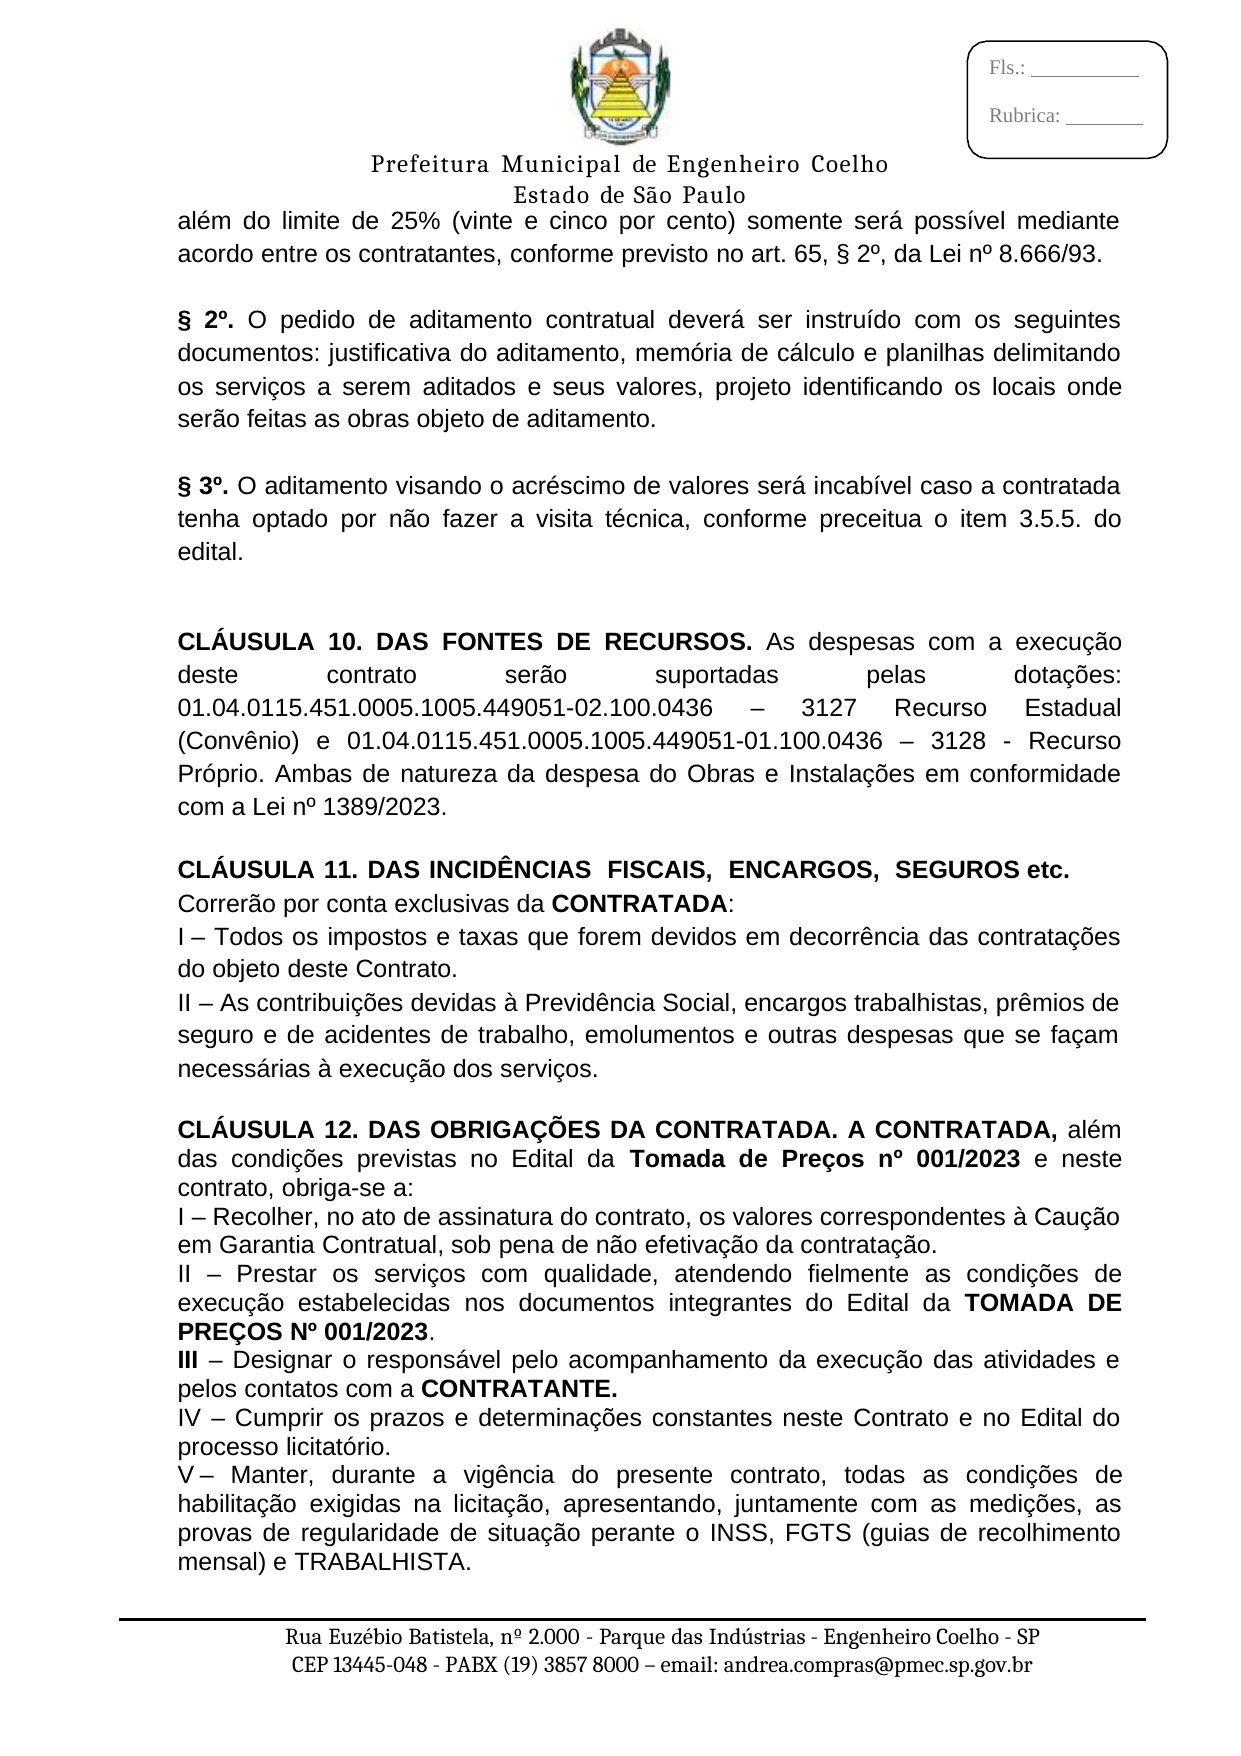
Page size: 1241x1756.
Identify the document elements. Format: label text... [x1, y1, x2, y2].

text das condições previstas no Edital da Tomada de Preços nº 001/2023 e neste contrato, obriga-se a: [177, 1144, 1123, 1202]
text § 2º. O pedido de aditamento contratual deverá ser instruído com os seguintes documentos: justificativa do aditamento, memória de cálculo e planilhas delimitando os serviços a serem aditados e seus valores, projeto identificando os locais onde serão feitas as obras objeto de aditamento. [177, 305, 1122, 433]
text § 3º. O aditamento visando o acréscimo de valores será incabível caso a contratada tenha optado por não fazer a visita técnica, conforme preceitua o item 3.5.5. do edital. [177, 471, 1122, 565]
list – Manter, durante a vigência do presente contrato, todas as condições de habilitação exigidas na licitação, apresentando, juntamente com as medições, as provas de regularidade de situação perante o INSS, FGTS (guias de recolhimento mensal) e TRABALHISTA. [177, 1460, 1123, 1575]
list – Prestar os serviços com qualidade, atendendo fielmente as condições de execução estabelecidas nos documentos integrantes do Edital da TOMADA DE PREÇOS Nº 001/2023. [177, 1259, 1123, 1345]
list CLÁUSULA 10. DAS FONTES DE RECURSOS. As despesas com a execução deste contrato serão suportadas pelas dotações: 01.04.0115.451.0005.1005.449051-02.100.0436 – 3127 Recurso Estadual (Convênio) e 01.04.0115.451.0005.1005.449051-01.100.0436 – 3128 - Recurso Próprio. Ambas de natureza da despesa do Obras e Instalações em conformidade com a Lei nº 1389/2023. [177, 627, 1123, 821]
subtitle CLÁUSULA 11. DAS INCIDÊNCIAS FISCAIS, ENCARGOS, SEGUROS etc. [177, 856, 1146, 884]
text Correrão por conta exclusivas da CONTRATADA: [177, 888, 1146, 917]
picture [569, 28, 672, 147]
list – As contribuições devidas à Previdência Social, encargos trabalhistas, prêmios de seguro e de acidentes de trabalho, emolumentos e outras despesas que se façam necessárias à execução dos serviços. [177, 987, 1121, 1082]
list – Todos os impostos e taxas que forem devidos em decorrência das contratações do objeto deste Contrato. [177, 921, 1120, 983]
list – Cumprir os prazos e determinações constantes neste Contrato e no Edital do processo licitatório. [177, 1403, 1122, 1460]
list – Designar o responsável pelo acompanhamento da execução das atividades e pelos contatos com a CONTRATANTE. [177, 1345, 1122, 1403]
list – Recolher, no ato de assinatura do contrato, os valores correspondentes à Caução em Garantia Contratual, sob pena de não efetivação da contratação. [177, 1202, 1122, 1259]
subtitle CLÁUSULA 12. DAS OBRIGAÇÕES DA CONTRATADA. A CONTRATADA, além [177, 1115, 1146, 1144]
